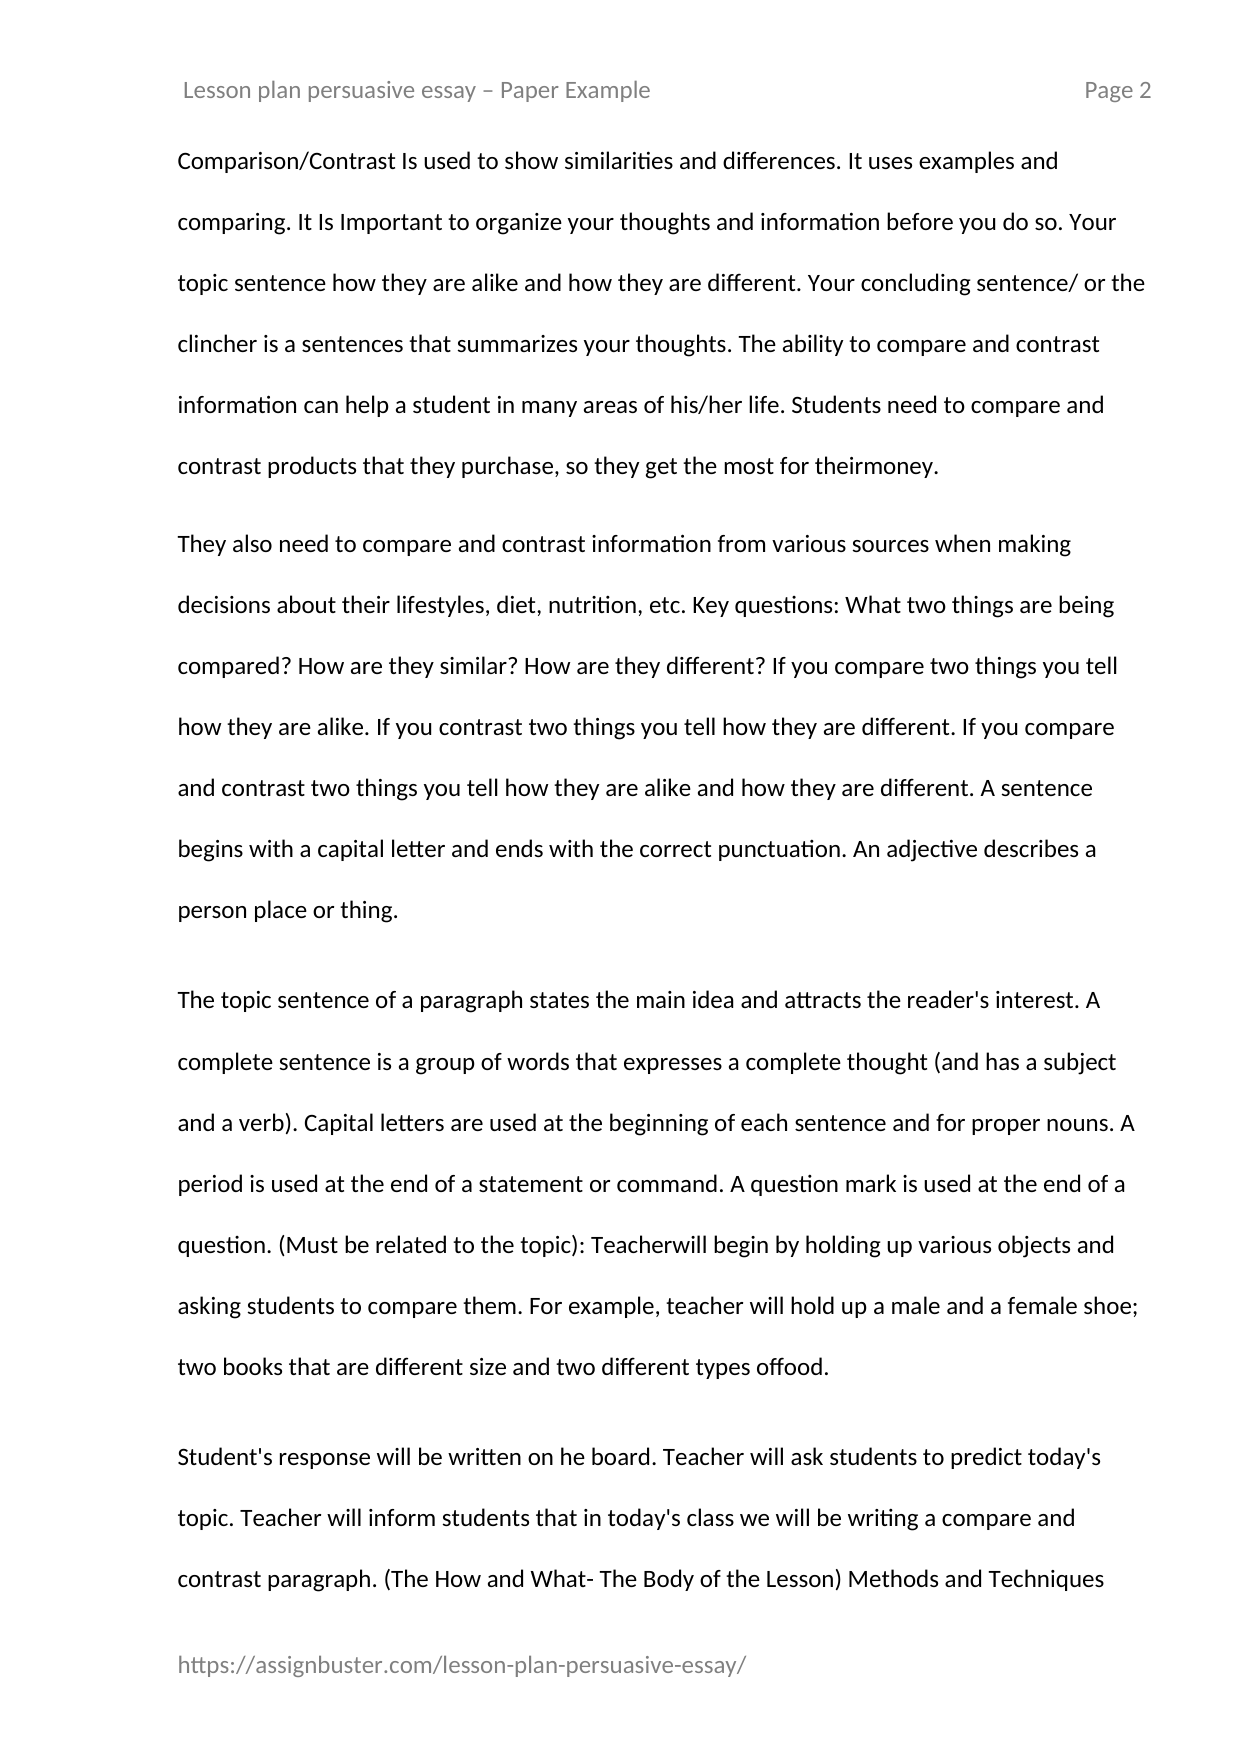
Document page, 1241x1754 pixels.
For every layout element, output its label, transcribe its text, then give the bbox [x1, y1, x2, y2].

text Comparison/Contrast Is used to show similarities and differences. It uses examples and comparing. It Is Important to organize your thoughts and information before you do so. Your topic sentence how they are alike and how they are different. Your concluding sentence/ or the clincher is a sentences that summarizes your thoughts. The ability to compare and contrast information can help a student in many areas of his/her life. Students need to compare and contrast products that they purchase, so they get the most for theirmoney. [177, 145, 1152, 481]
text The topic sentence of a paragraph states the main idea and attracts the reader's interest. A complete sentence is a group of words that expresses a complete thought (and has a subject and a verb). Capital letters are used at the beginning of each sentence and for proper nouns. A period is used at the end of a statement or command. A question mark is used at the end of a question. (Must be related to the topic): Teacherwill begin by holding up various objects and asking students to compare them. For example, teacher will hold up a male and a female shoe; two books that are different size and two different types offood. [177, 985, 1152, 1381]
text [177, 1441, 1152, 1594]
text They also need to compare and contrast information from various sources when making decisions about their lifestyles, diet, nutrition, etc. Key questions: What two things are being compared? How are they similar? How are they different? If you compare two things you tell how they are alike. If you contrast two things you tell how they are different. If you compare and contrast two things you tell how they are alike and how they are different. A sentence begins with a capital letter and ends with the correct punctuation. An adjective describes a person place or thing. [177, 528, 1152, 925]
